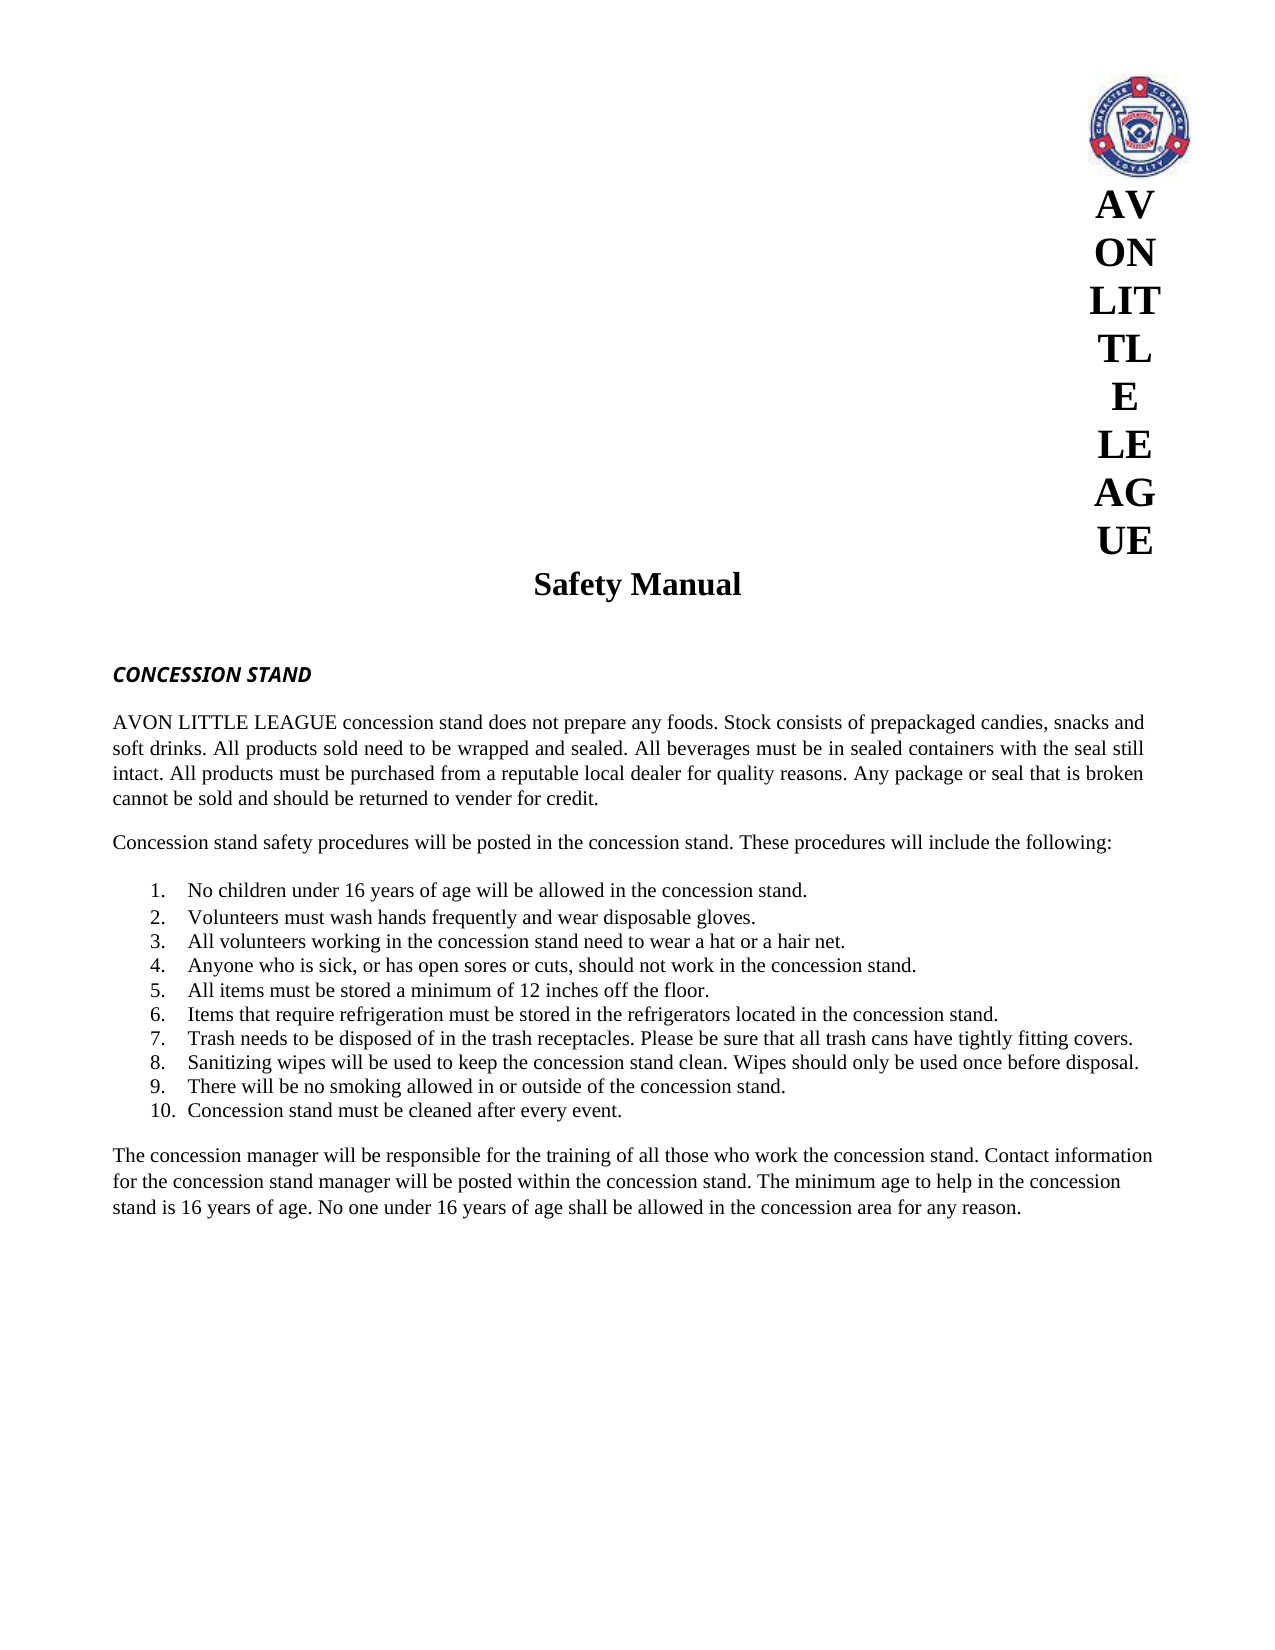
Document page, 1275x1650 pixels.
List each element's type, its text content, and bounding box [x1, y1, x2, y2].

list Anyone who is sick, or has open sores or cuts, should not work in the concession stand. [150, 953, 1158, 977]
text AVON LITTLE LEAGUE concession stand does not prepare any foods. Stock consists of prepackaged candies, snacks and soft drinks. All products sold need to be wrapped and sealed. All beverages must be in sealed containers with the seal still intact. All products must be purchased from a reputable local dealer for quality reasons. Any package or seal that is broken cannot be sold and should be returned to vender for credit. [112, 710, 1146, 810]
list Trash needs to be disposed of in the trash receptacles. Please be sure that all trash cans have tightly fitting covers. [150, 1026, 1158, 1050]
list No children under 16 years of age will be allowed in the concession stand. [150, 878, 1158, 902]
list Volunteers must wash hands frequently and wear disposable gloves. [150, 905, 1158, 929]
list Concession stand must be cleaned after every event. [150, 1098, 1158, 1122]
text AVON LITTLE LEAGUE [1087, 180, 1162, 563]
list All volunteers working in the concession stand need to wear a hat or a hair net. [150, 929, 1158, 953]
picture [1087, 74, 1193, 180]
text CONCESSION STAND [112, 660, 1158, 688]
text Concession stand safety procedures will be posted in the concession stand. These procedures will include the following: [112, 830, 1158, 854]
list There will be no smoking allowed in or outside of the concession stand. [150, 1074, 1158, 1098]
list All items must be stored a minimum of 12 inches off the floor. [150, 977, 1158, 1002]
list Items that require refrigeration must be stored in the refrigerators located in the concession stand. [150, 1002, 1158, 1026]
list Sanitizing wipes will be used to keep the concession stand clean. Wipes should only be used once before disposal. [150, 1050, 1158, 1074]
text Safety Manual [112, 564, 1162, 603]
text The concession manager will be responsible for the training of all those who work the concession stand. Contact information for the concession stand manager will be posted within the concession stand. The minimum age to help in the concession stand is 16 years of age. No one under 16 years of age shall be allowed in the concession area for any reason. [112, 1143, 1158, 1219]
